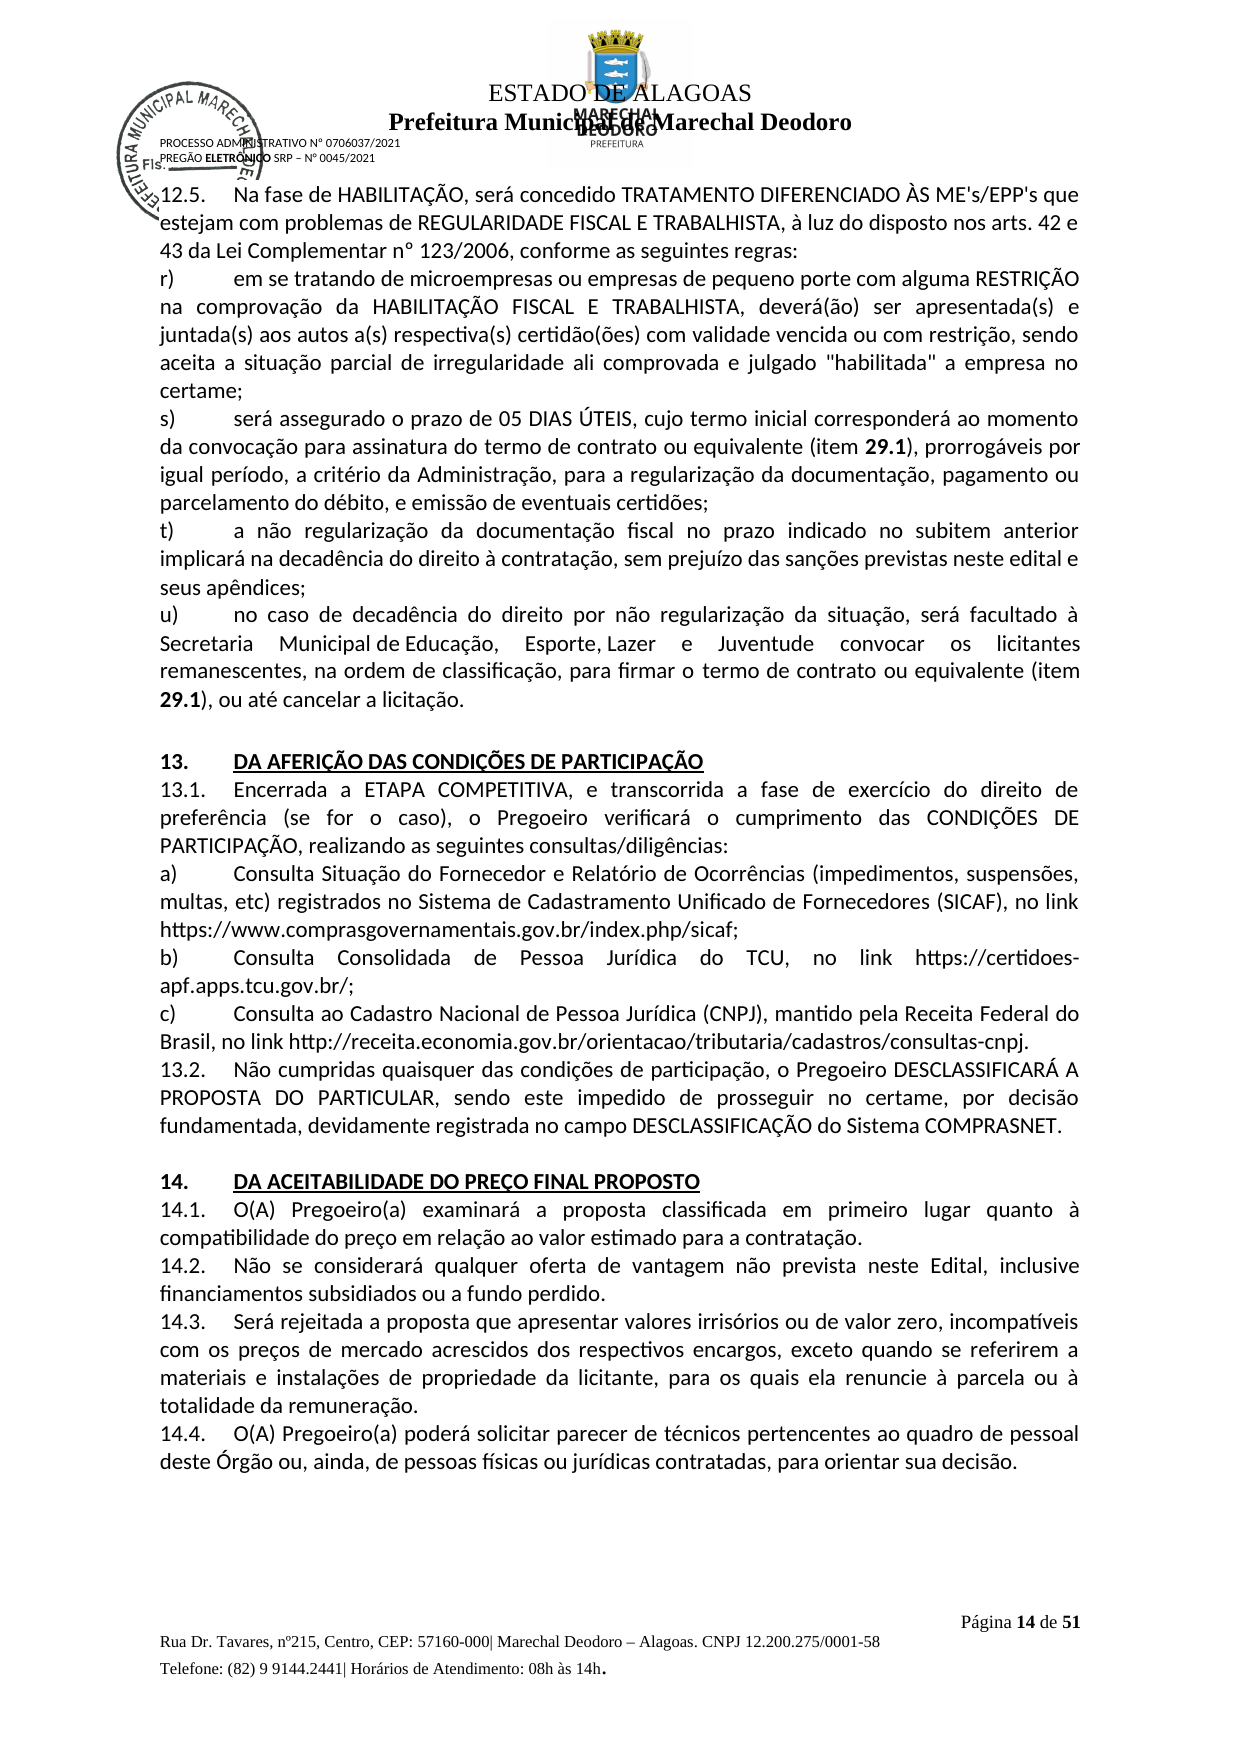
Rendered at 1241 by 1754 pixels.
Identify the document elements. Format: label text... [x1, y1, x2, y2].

list Consulta Situação do Fornecedor e Relatório de Ocorrências (impedimentos, suspensões, multas, etc) registrados no Sistema de Cadastramento Unificado de Fornecedores (SICAF), no link https://www.comprasgovernamentais.gov.br/index.php/sicaf; [159, 859, 1081, 943]
list em se tratando de microempresas ou empresas de pequeno porte com alguma RESTRIÇÃO na comprovação da HABILITAÇÃO FISCAL E TRABALHISTA, deverá(ão) ser apresentada(s) e juntada(s) aos autos a(s) respectiva(s) certidão(ões) com validade vencida ou com restrição, sendo aceita a situação parcial de irregularidade ali comprovada e julgado "habilitada" a empresa no certame; [159, 264, 1081, 404]
list será assegurado o prazo de 05 DIAS ÚTEIS, cujo termo inicial corresponderá ao momento da convocação para assinatura do termo de contrato ou equivalente (item 29.1), prorrogáveis por igual período, a critério da Administração, para a regularização da documentação, pagamento ou parcelamento do débito, e emissão de eventuais certidões; [159, 404, 1081, 517]
list Não cumpridas quaisquer das condições de participação, o Pregoeiro DESCLASSIFICARÁ A PROPOSTA DO PARTICULAR, sendo este impedido de prosseguir no certame, por decisão fundamentada, devidamente registrada no campo DESCLASSIFICAÇÃO do Sistema COMPRASNET. [159, 1055, 1081, 1139]
list a não regularização da documentação fiscal no prazo indicado no subitem anterior implicará na decadência do direito à contratação, sem prejuízo das sanções previstas neste edital e seus apêndices; [159, 517, 1081, 601]
list O(A) Pregoeiro(a) examinará a proposta classificada em primeiro lugar quanto à compatibilidade do preço em relação ao valor estimado para a contratação. [159, 1195, 1081, 1251]
subtitle DA ACEITABILIDADE DO PREÇO FINAL PROPOSTO [159, 1167, 1081, 1195]
list Consulta ao Cadastro Nacional de Pessoa Jurídica (CNPJ), mantido pela Receita Federal do Brasil, no link http://receita.economia.gov.br/orientacao/tributaria/cadastros/consultas-cnpj. [159, 999, 1081, 1055]
picture [113, 79, 266, 230]
list Consulta Consolidada de Pessoa Jurídica do TCU, no link https://certidoes-apf.apps.tcu.gov.br/; [159, 943, 1081, 999]
picture [546, 19, 695, 168]
list no caso de decadência do direito por não regularização da situação, será facultado à Secretaria Municipal de Educação, Esporte, Lazer e Juventude convocar os licitantes remanescentes, na ordem de classificação, para firmar o termo de contrato ou equivalente (item 29.1), ou até cancelar a licitação. [159, 601, 1081, 713]
list Na fase de HABILITAÇÃO, será concedido TRATAMENTO DIFERENCIADO ÀS ME's/EPP's que estejam com problemas de REGULARIDADE FISCAL E TRABALHISTA, à luz do disposto nos arts. 42 e 43 da Lei Complementar nº 123/2006, conforme as seguintes regras: [159, 180, 1081, 264]
list Será rejeitada a proposta que apresentar valores irrisórios ou de valor zero, incompatíveis com os preços de mercado acrescidos dos respectivos encargos, exceto quando se referirem a materiais e instalações de propriedade da licitante, para os quais ela renuncie à parcela ou à totalidade da remuneração. [159, 1307, 1081, 1419]
list O(A) Pregoeiro(a) poderá solicitar parecer de técnicos pertencentes ao quadro de pessoal deste Órgão ou, ainda, de pessoas físicas ou jurídicas contratadas, para orientar sua decisão. [159, 1419, 1081, 1476]
list Encerrada a ETAPA COMPETITIVA, e transcorrida a fase de exercício do direito de preferência (se for o caso), o Pregoeiro verificará o cumprimento das CONDIÇÕES DE PARTICIPAÇÃO, realizando as seguintes consultas/diligências: [159, 775, 1081, 859]
subtitle DA AFERIÇÃO DAS CONDIÇÕES DE PARTICIPAÇÃO [159, 747, 1081, 775]
list Não se considerará qualquer oferta de vantagem não prevista neste Edital, inclusive financiamentos subsidiados ou a fundo perdido. [159, 1251, 1081, 1307]
